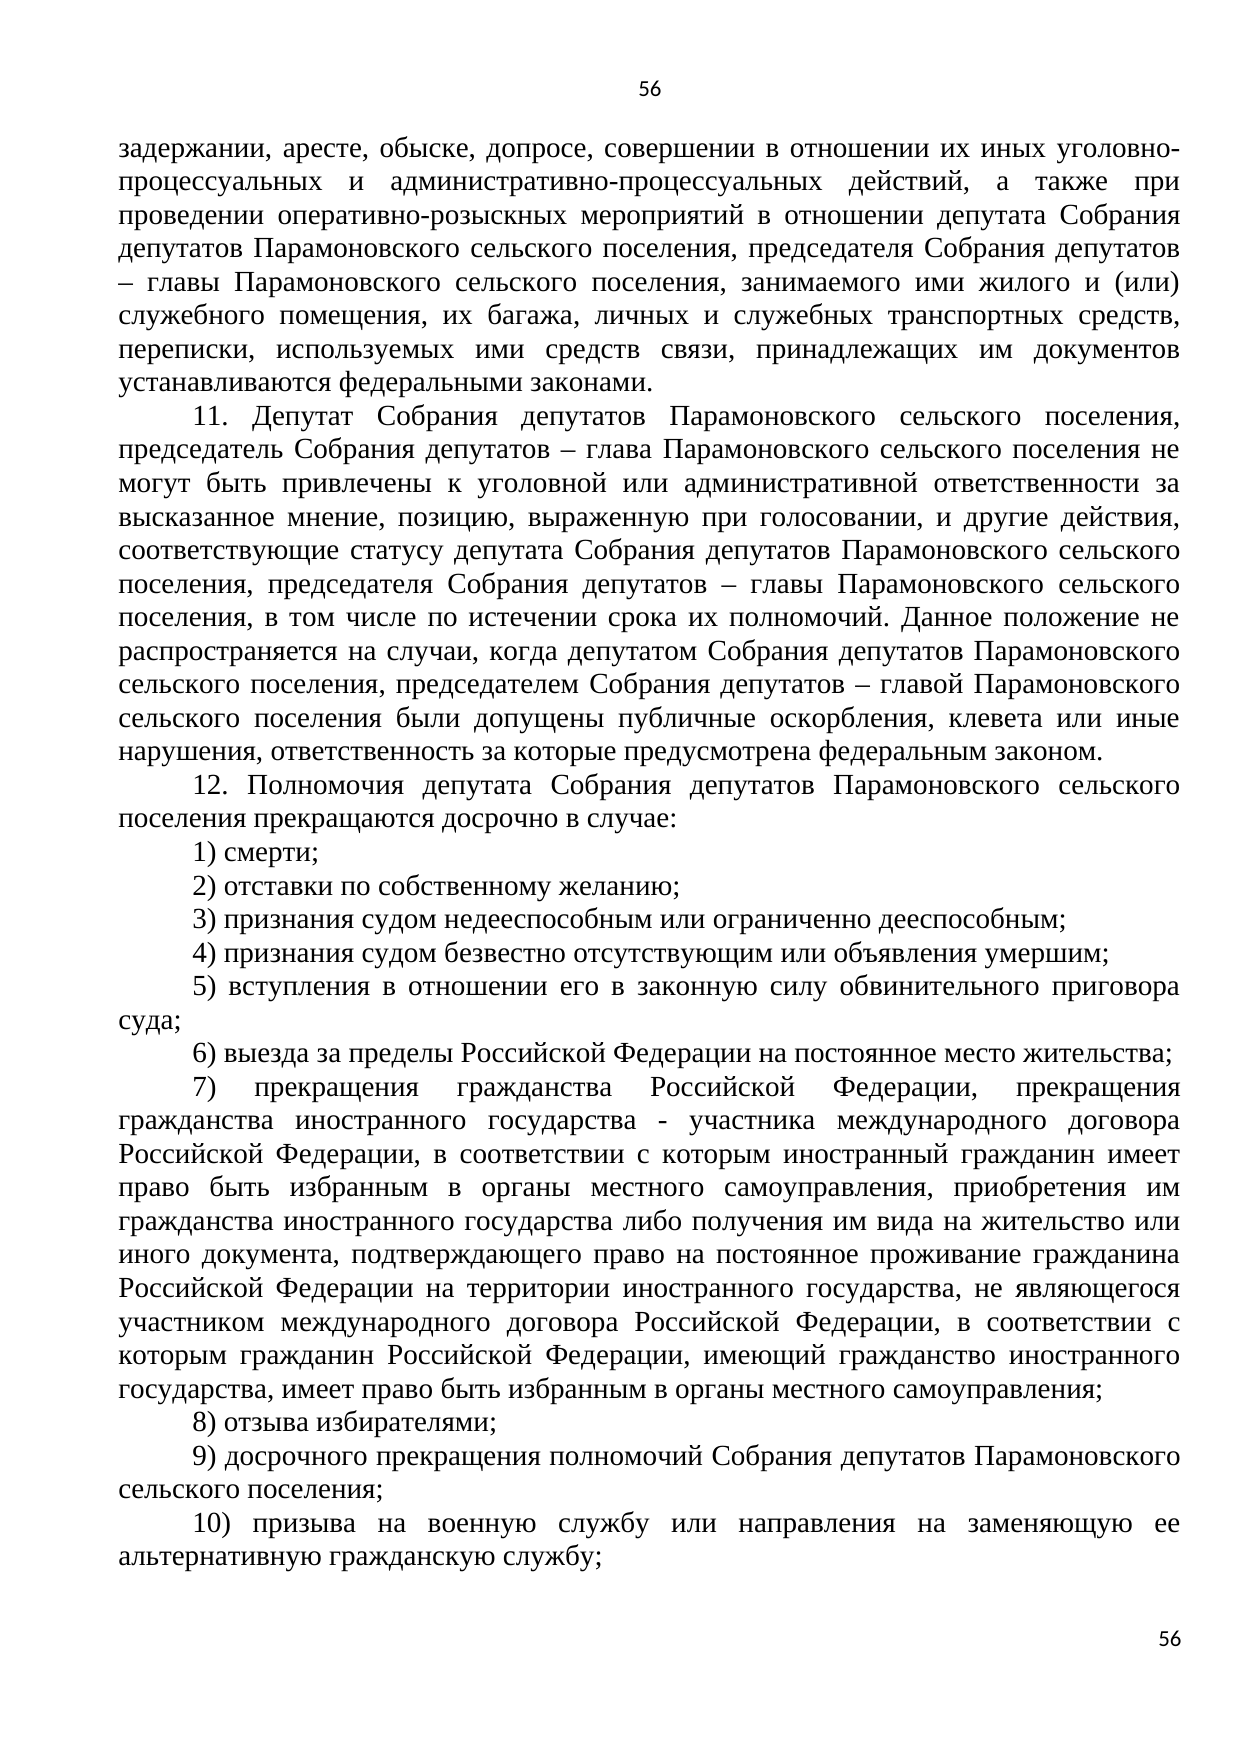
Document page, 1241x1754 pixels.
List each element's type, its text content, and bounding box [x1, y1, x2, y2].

text 10) призыва на военную службу или направления на заменяющую ее альтернативную гражданскую службу; [118, 1505, 1181, 1572]
text 6) выезда за пределы Российской Федерации на постоянное место жительства; [118, 1035, 1181, 1069]
text 9) досрочного прекращения полномочий Собрания депутатов Парамоновского сельского поселения; [118, 1438, 1181, 1505]
text 12. Полномочия депутата Собрания депутатов Парамоновского сельского поселения прекращаются досрочно в случае: [118, 767, 1181, 834]
text 2) отставки по собственному желанию; [118, 868, 1181, 901]
text 11. Депутат Собрания депутатов Парамоновского сельского поселения, председатель Собрания депутатов – глава Парамоновского сельского поселения не могут быть привлечены к уголовной или административной ответственности за высказанное мнение, позицию, выраженную при голосовании, и другие действия, соответствующие статусу депутата Собрания депутатов Парамоновского сельского поселения, председателя Собрания депутатов – главы Парамоновского сельского поселения, в том числе по истечении срока их полномочий. Данное положение не распространяется на случаи, когда депутатом Собрания депутатов Парамоновского сельского поселения, председателем Собрания депутатов – главой Парамоновского сельского поселения были допущены публичные оскорбления, клевета или иные нарушения, ответственность за которые предусмотрена федеральным законом. [118, 398, 1181, 767]
text 3) признания судом недееспособным или ограниченно дееспособным; [118, 901, 1181, 935]
text 7) прекращения гражданства Российской Федерации, прекращения гражданства иностранного государства - участника международного договора Российской Федерации, в соответствии с которым иностранный гражданин имеет право быть избранным в органы местного самоуправления, приобретения им гражданства иностранного государства либо получения им вида на жительство или иного документа, подтверждающего право на постоянное проживание гражданина Российской Федерации на территории иностранного государства, не являющегося участником международного договора Российской Федерации, в соответствии с которым гражданин Российской Федерации, имеющий гражданство иностранного государства, имеет право быть избранным в органы местного самоуправления; [118, 1069, 1181, 1404]
text 4) признания судом безвестно отсутствующим или объявления умершим; [118, 935, 1181, 968]
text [118, 130, 1181, 398]
text 8) отзыва избирателями; [118, 1404, 1181, 1438]
text 1) смерти; [118, 834, 1181, 868]
text 5) вступления в отношении его в законную силу обвинительного приговора суда; [118, 968, 1181, 1035]
